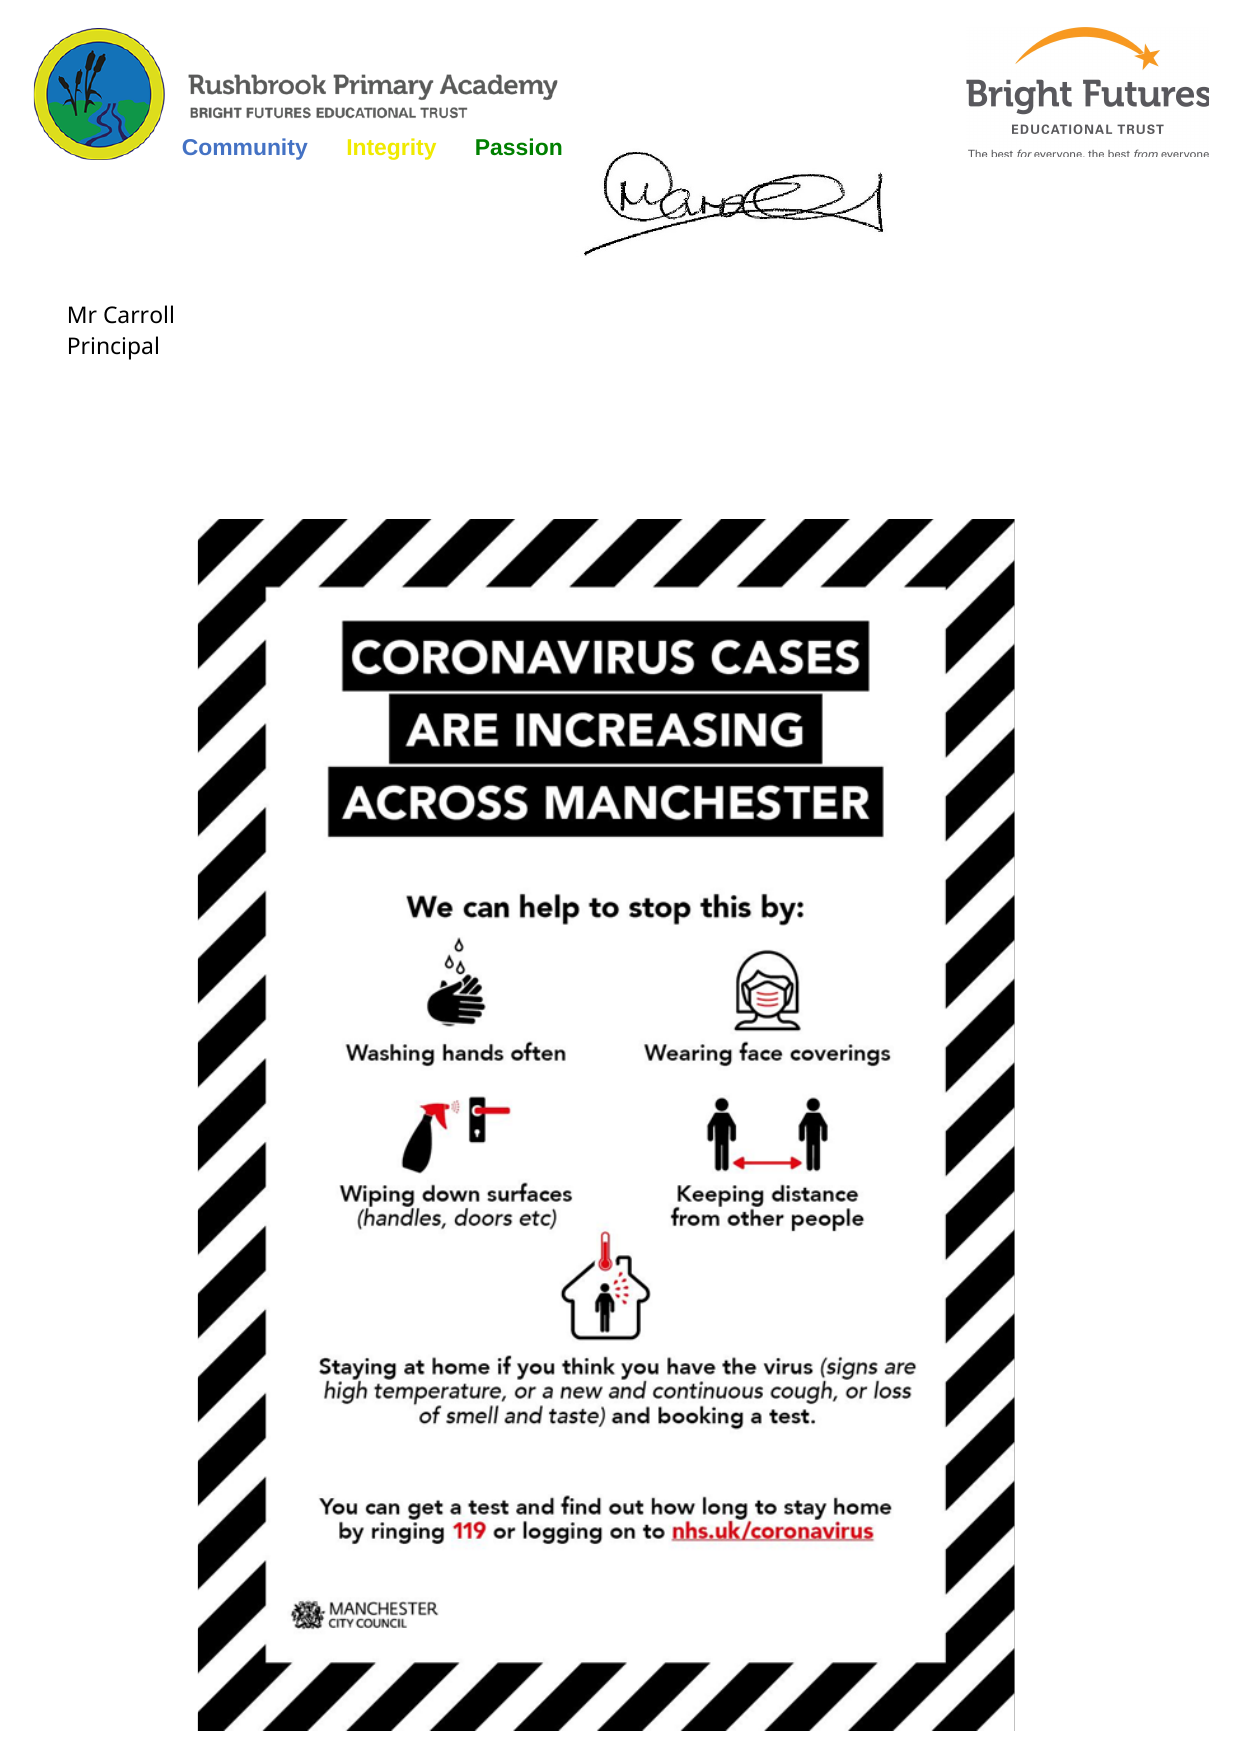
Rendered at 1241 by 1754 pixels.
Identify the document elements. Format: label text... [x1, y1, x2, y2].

picture [965, 27, 1209, 156]
text Principal [67, 330, 1132, 362]
text Mr Carroll [67, 299, 1132, 330]
picture [33, 28, 558, 160]
picture [197, 519, 1016, 1731]
picture [576, 144, 889, 268]
